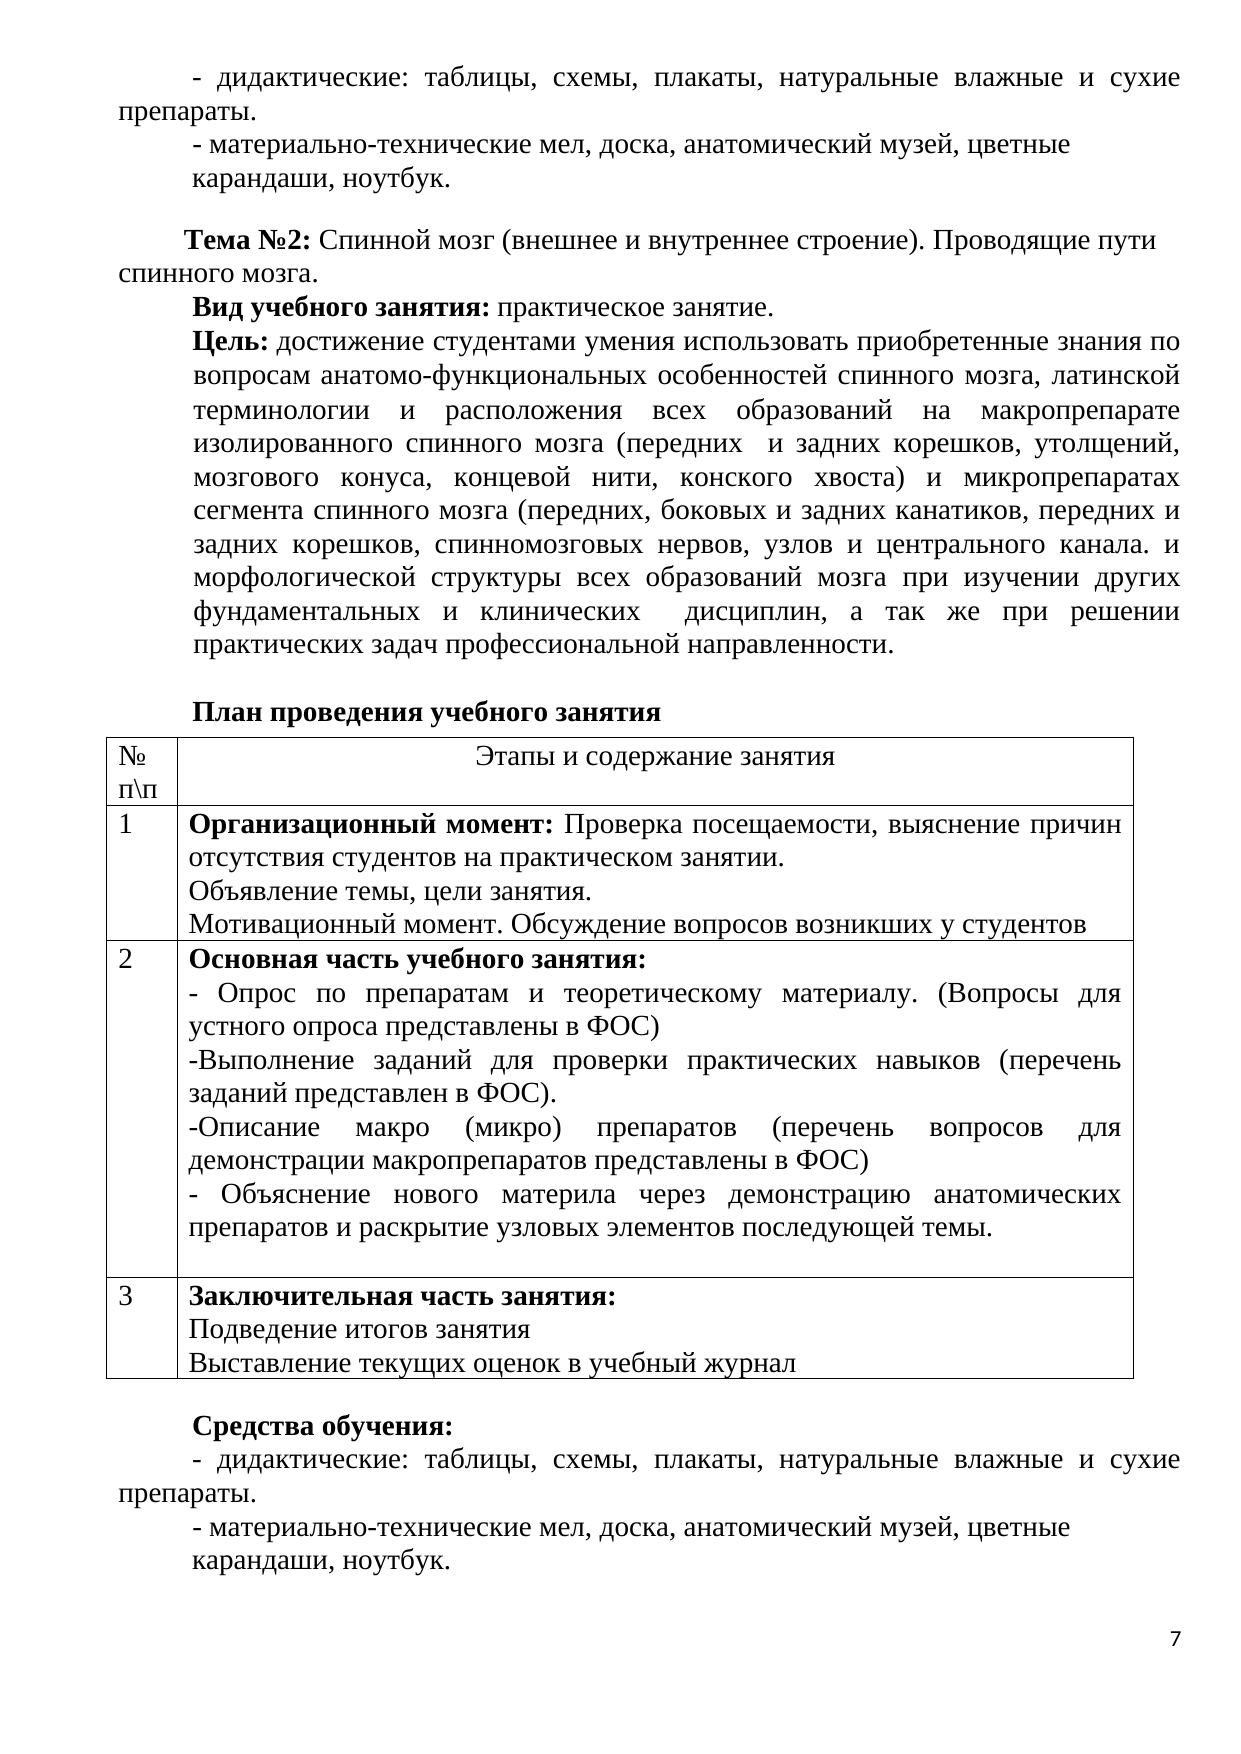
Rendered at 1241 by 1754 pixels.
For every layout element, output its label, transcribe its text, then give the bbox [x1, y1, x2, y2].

table_cell 1 [107, 806, 177, 940]
text План проведения учебного занятия [118, 694, 1181, 727]
text - дидактические: таблицы, схемы, плакаты, натуральные влажные и сухие препараты. [118, 1442, 1181, 1509]
table_cell 2 [107, 941, 177, 1277]
text Вид учебного занятия: практическое занятие. [118, 289, 1181, 323]
text - материально-технические мел, доска, анатомический музей, цветные карандаши, ноутбук. [192, 126, 1181, 193]
text Тема №2: Спинной мозг (внешнее и внутреннее строение). Проводящие пути спинного мозга. [118, 222, 1181, 289]
table_cell Организационный момент: Проверка посещаемости, выяснение причин отсутствия студентов на практическом занятии. Объявление темы, цели занятия. Мотивационный момент. Обсуждение вопросов возникших у студентов [178, 806, 1133, 940]
table_cell Заключительная часть занятия: Подведение итогов занятия Выставление текущих оценок в учебный журнал [178, 1278, 1133, 1378]
text - материально-технические мел, доска, анатомический музей, цветные карандаши, ноутбук. [192, 1509, 1181, 1576]
text Цель: достижение студентами умения использовать приобретенные знания по вопросам анатомо-функциональных особенностей спинного мозга, латинской терминологии и расположения всех образований на макропрепарате изолированного спинного мозга (передних и задних корешков, утолщений, мозгового конуса, концевой нити, конского хвоста) и микропрепаратах сегмента спинного мозга (передних, боковых и задних канатиков, передних и задних корешков, спинномозговых нервов, узлов и центрального канала. и морфологической структуры всех образований мозга при изучении других фундаментальных и клинических дисциплин, а так же при решении практических задач профессиональной направленности. [192, 323, 1181, 660]
text Средства обучения: [118, 1408, 1181, 1442]
table_header № п\п [107, 738, 177, 805]
table_header Этапы и содержание занятия [178, 738, 1133, 805]
table_cell Основная часть учебного занятия: - Опрос по препаратам и теоретическому материалу. (Вопросы для устного опроса представлены в ФОС) -Выполнение заданий для проверки практических навыков (перечень заданий представлен в ФОС). -Описание макро (микро) препаратов (перечень вопросов для демонстрации макропрепаратов представлены в ФОС) - Объяснение нового материла через демонстрацию анатомических препаратов и раскрытие узловых элементов последующей темы. [178, 941, 1133, 1277]
table_cell 3 [107, 1278, 177, 1378]
text - дидактические: таблицы, схемы, плакаты, натуральные влажные и сухие препараты. [118, 59, 1181, 126]
